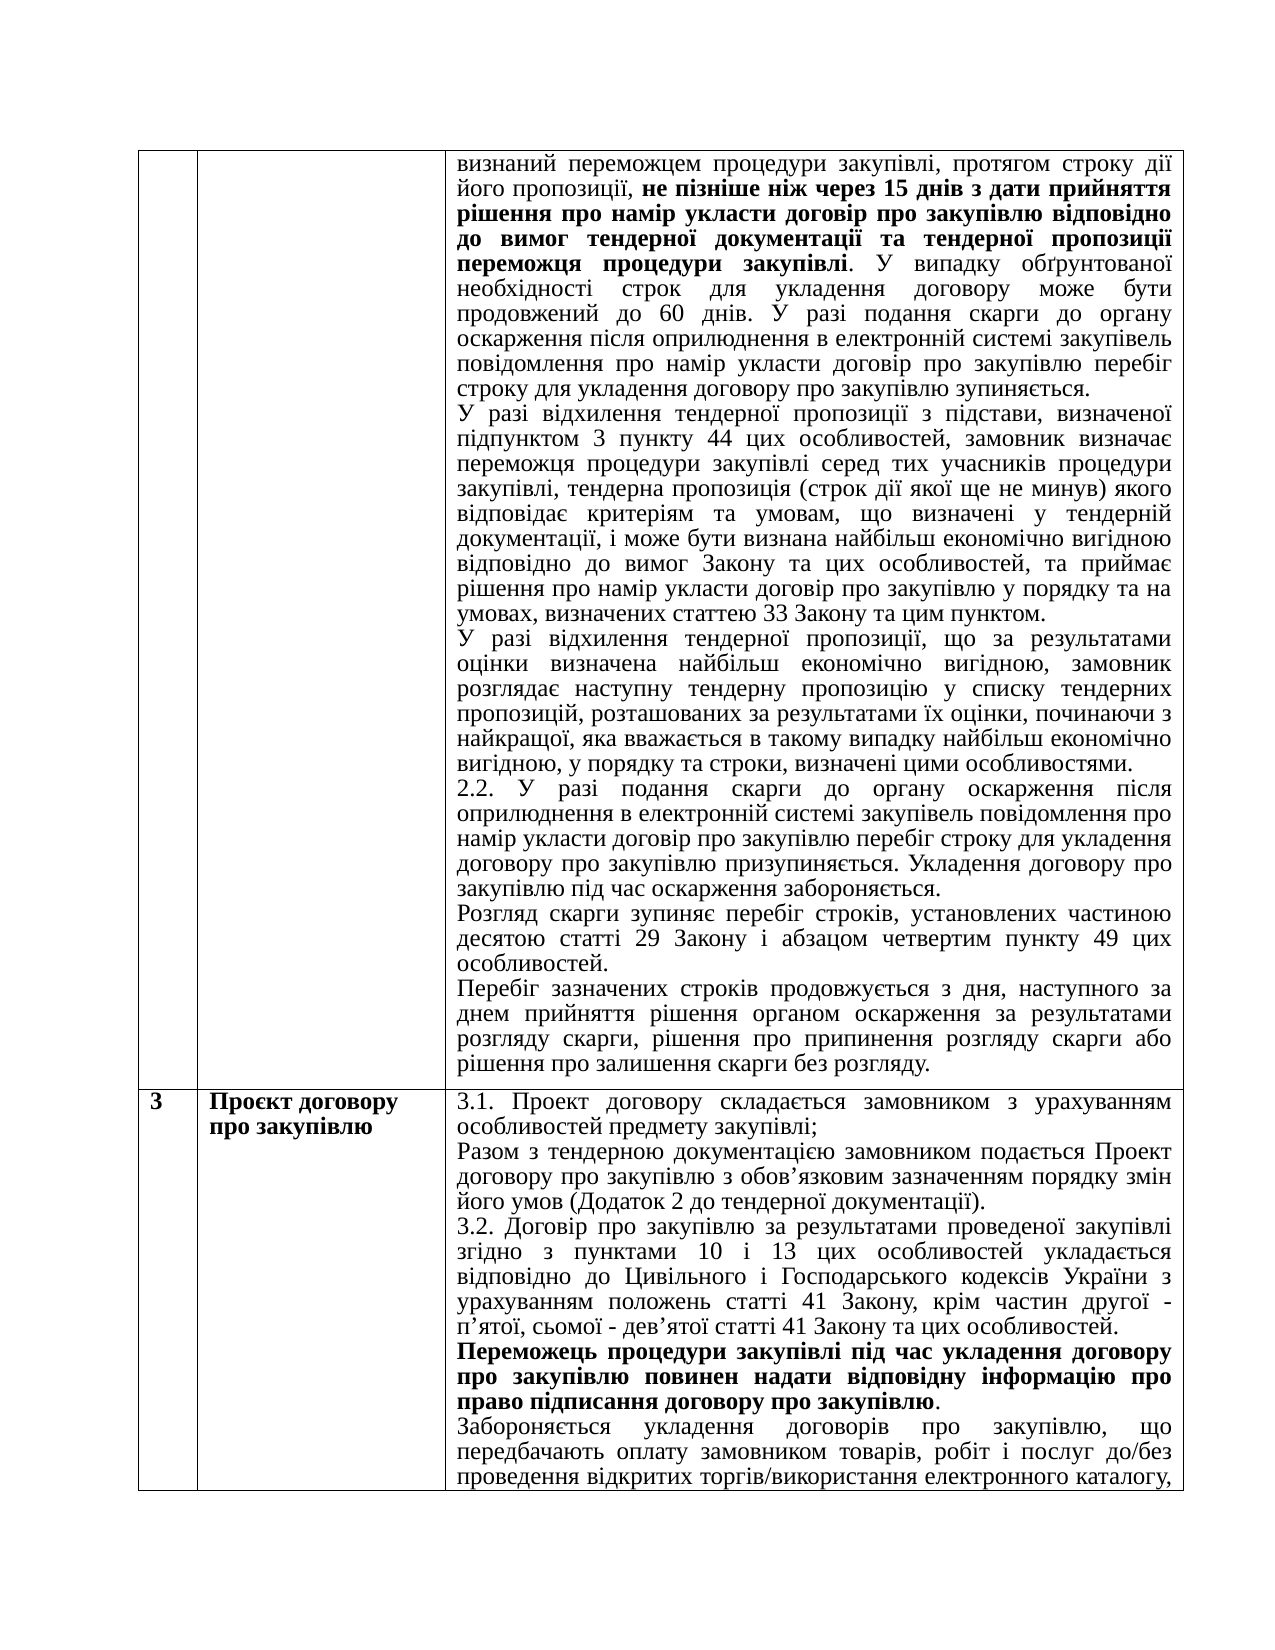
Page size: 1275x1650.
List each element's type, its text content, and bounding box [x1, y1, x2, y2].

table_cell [446, 151, 1183, 1088]
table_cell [198, 1090, 445, 1489]
table_cell 2 [139, 151, 197, 1088]
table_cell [198, 151, 445, 1088]
table_cell 3 [139, 1090, 197, 1489]
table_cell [446, 1090, 1183, 1489]
